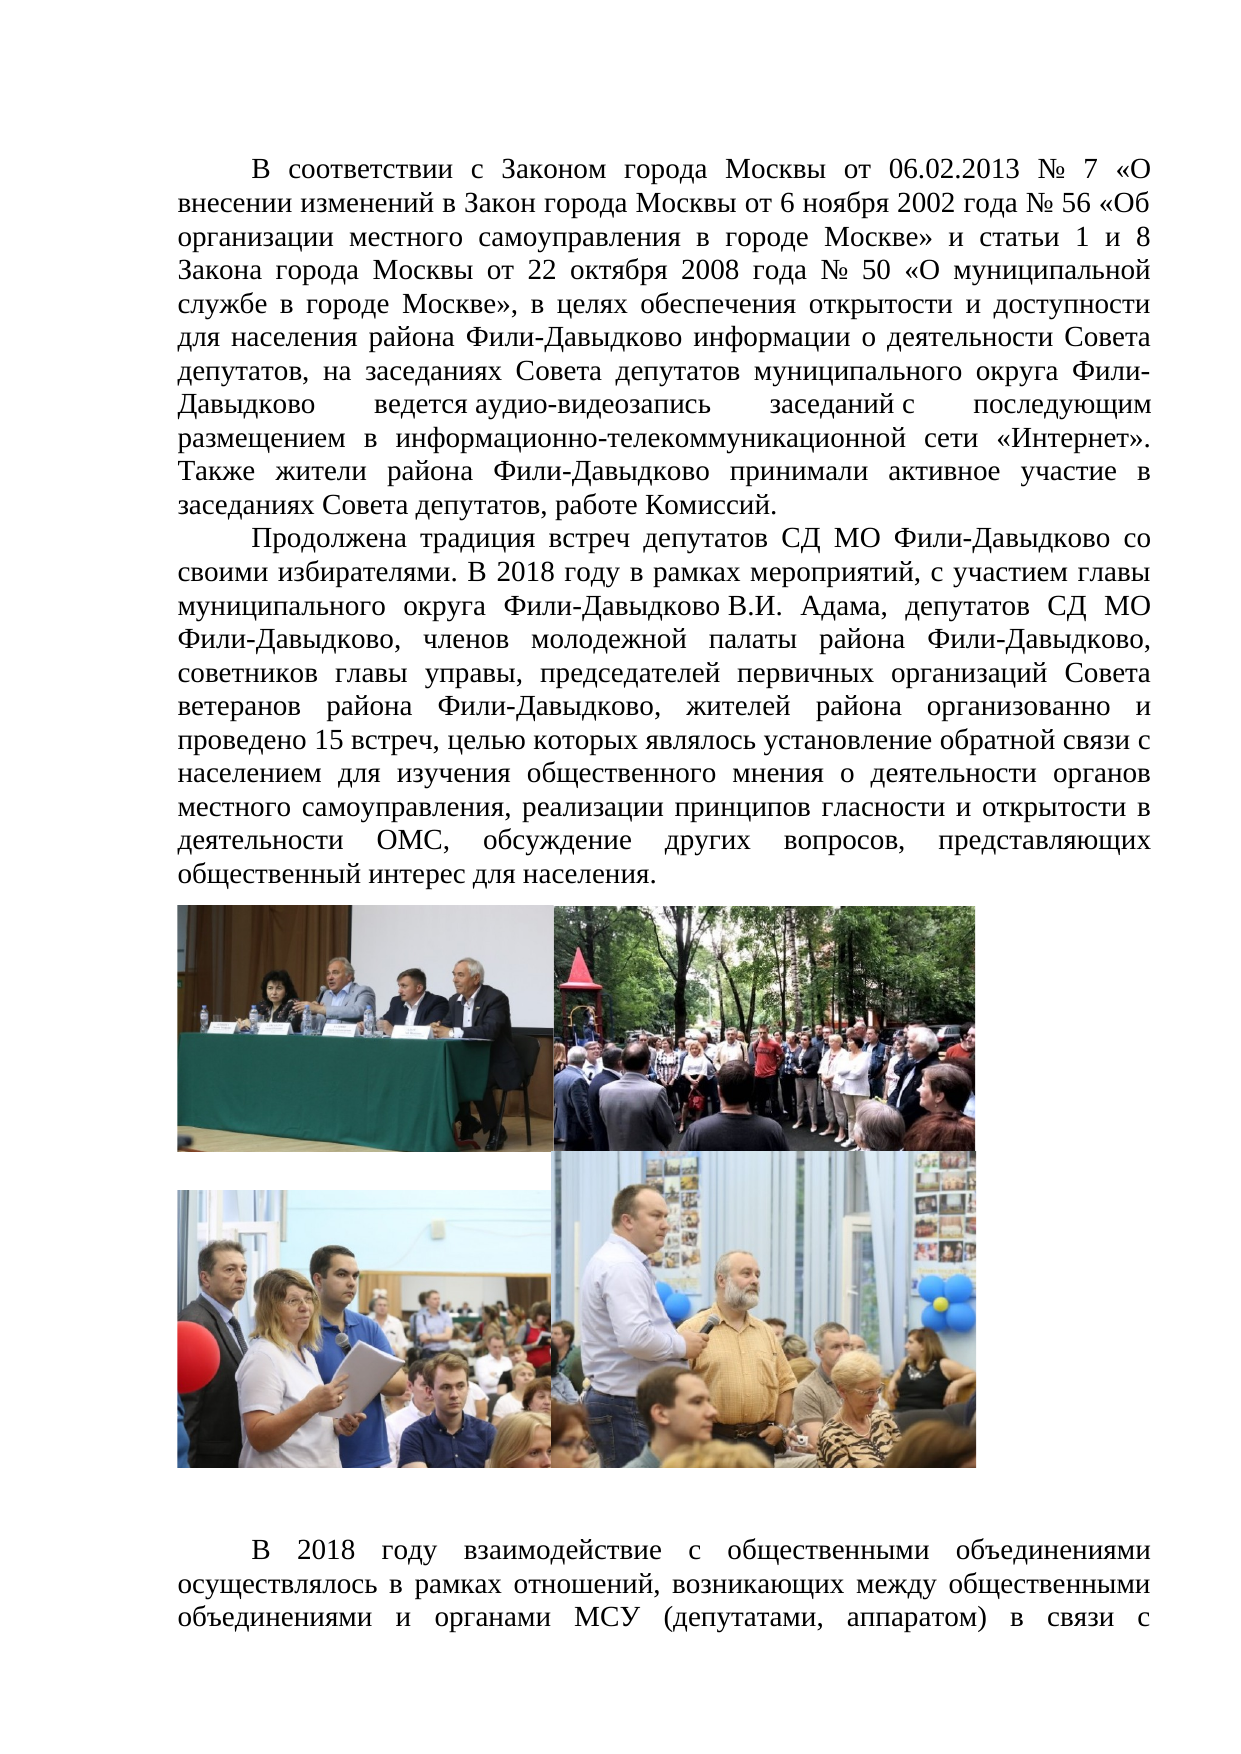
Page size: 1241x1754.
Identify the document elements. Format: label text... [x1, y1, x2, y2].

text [177, 1532, 1152, 1633]
text Продолжена традиция встреч депутатов СД МО Фили-Давыдково со своими избирателями. В 2018 году в рамках мероприятий, с участием главы муниципального округа Фили-Давыдково В.И. Адама, депутатов СД МО Фили-Давыдково, членов молодежной палаты района Фили-Давыдково, советников главы управы, председателей первичных организаций Совета ветеранов района Фили-Давыдково, жителей района организованно и проведено 15 встреч, целью которых являлось установление обратной связи с населением для изучения общественного мнения о деятельности органов местного самоуправления, реализации принципов гласности и открытости в деятельности ОМС, обсуждение других вопросов, представляющих общественный интерес для населения. [177, 521, 1152, 889]
text В соответствии с Законом города Москвы от 06.02.2013 № 7 «О внесении изменений в Закон города Москвы от 6 ноября 2002 года № 56 «Об организации местного самоуправления в городе Москве» и статьи 1 и 8 Закона города Москвы от 22 октября 2008 года № 50 «О муниципальной службе в городе Москве», в целях обеспечения открытости и доступности для населения района Фили-Давыдково информации о деятельности Совета депутатов, на заседаниях Совета депутатов муниципального округа Фили-Давыдково ведется аудио-видеозапись заседаний с последующим размещением в информационно-телекоммуникационной сети «Интернет». Также жители района Фили-Давыдково принимали активное участие в заседаниях Совета депутатов, работе Комиссий. [177, 152, 1152, 521]
picture [177, 905, 977, 1468]
